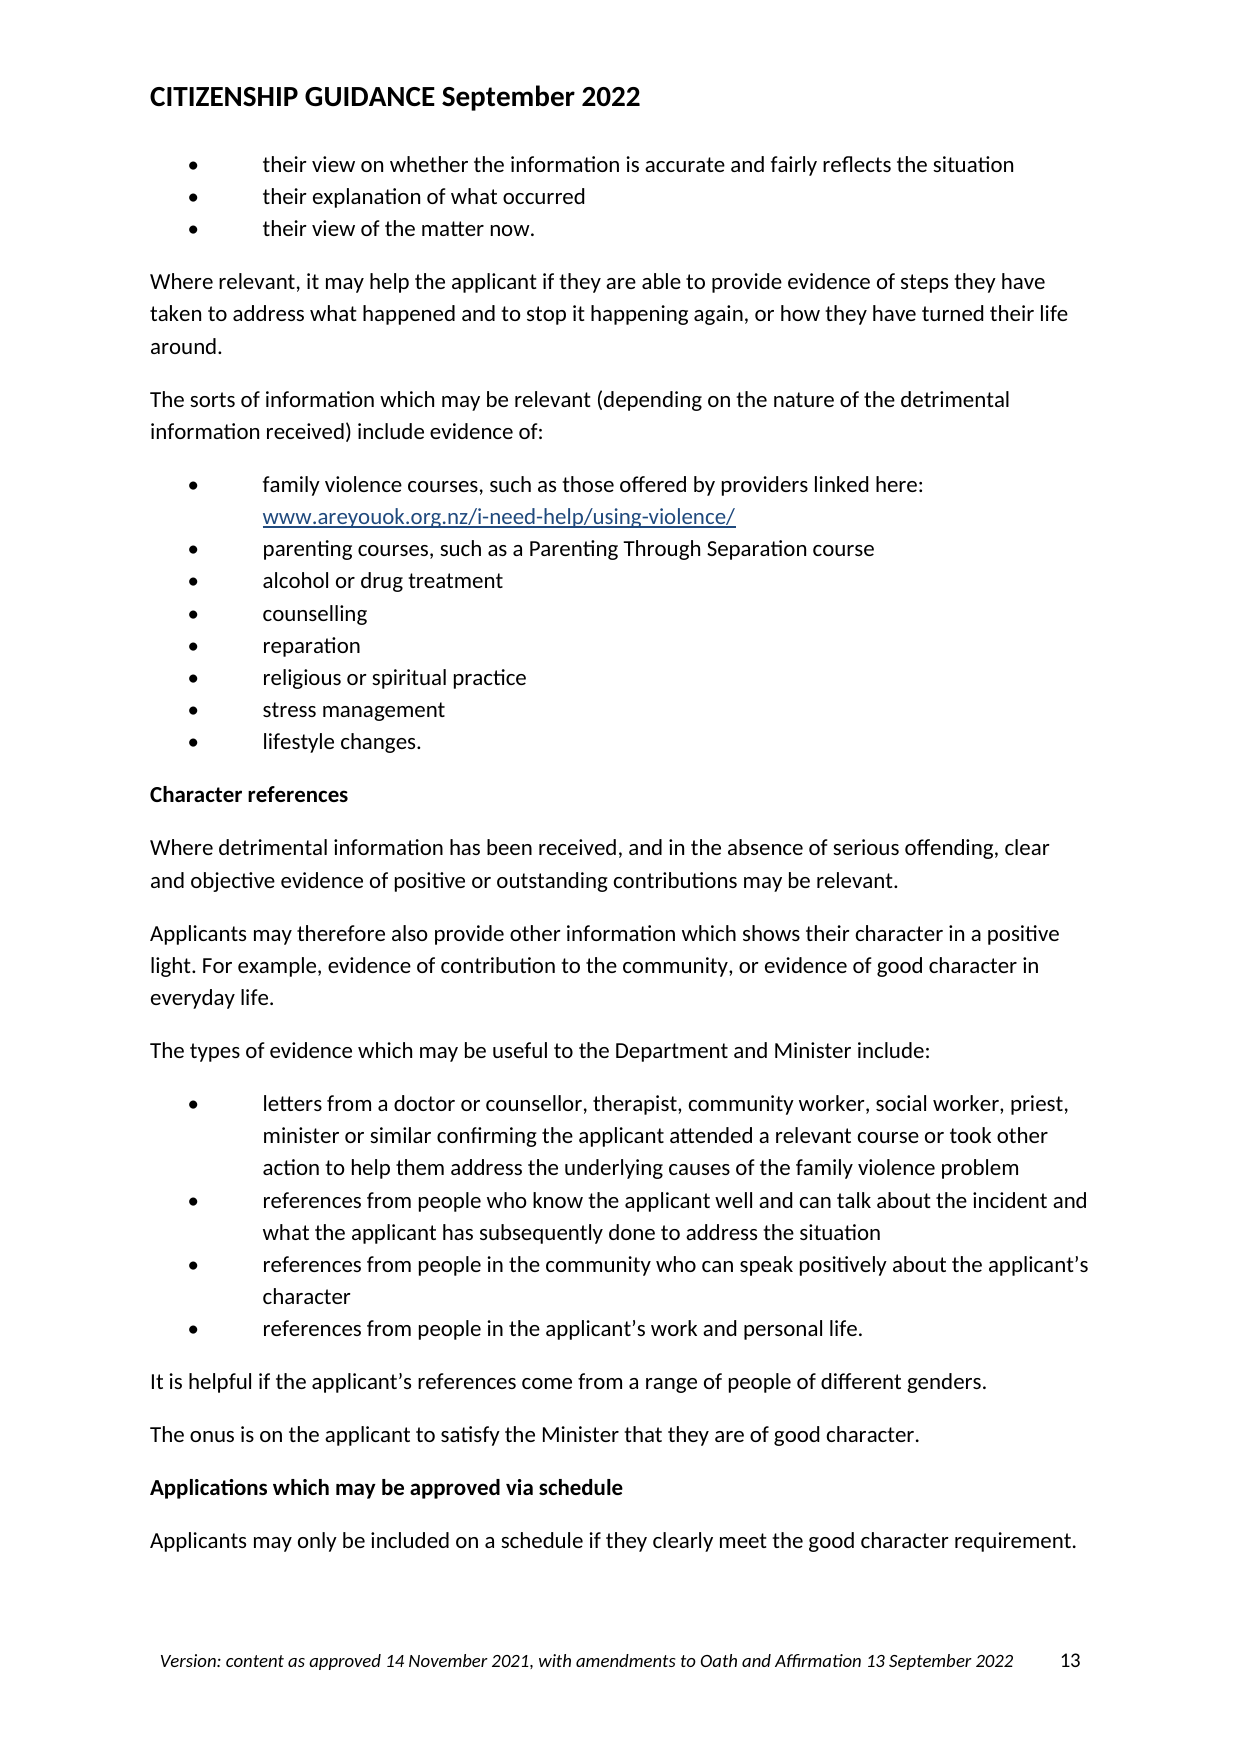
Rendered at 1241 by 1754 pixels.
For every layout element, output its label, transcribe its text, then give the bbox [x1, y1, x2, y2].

list their view on whether the information is accurate and fairly reflects the situation [187, 150, 1090, 178]
text Applications which may be approved via schedule [150, 1473, 1090, 1502]
text The sorts of information which may be relevant (depending on the nature of the detrimental information received) include evidence of: [150, 385, 1090, 445]
text The types of evidence which may be useful to the Department and Minister include: [150, 1036, 1090, 1064]
text Character references [150, 781, 1090, 808]
list lifestyle changes. [187, 727, 1090, 756]
list religious or spiritual practice [187, 663, 1090, 691]
list reparation [187, 631, 1090, 659]
list counselling [187, 599, 1090, 627]
text Where relevant, it may help the applicant if they are able to provide evidence of steps they have taken to address what happened and to stop it happening again, or how they have turned their life around. [150, 267, 1090, 360]
text Applicants may therefore also provide other information which shows their character in a positive light. For example, evidence of contribution to the community, or evidence of good character in everyday life. [150, 919, 1090, 1011]
list stress management [187, 695, 1090, 723]
list references from people in the applicant’s work and personal life. [187, 1314, 1090, 1342]
list their explanation of what occurred [187, 182, 1090, 210]
text The onus is on the applicant to satisfy the Minister that they are of good character. [150, 1421, 1090, 1448]
list references from people in the community who can speak positively about the applicant’s character [187, 1250, 1090, 1310]
list parenting courses, such as a Parenting Through Separation course [187, 534, 1090, 562]
text Where detrimental information has been received, and in the absence of serious offending, clear and objective evidence of positive or outstanding contributions may be relevant. [150, 833, 1090, 894]
list their view of the matter now. [187, 214, 1090, 242]
list letters from a doctor or counsellor, therapist, community worker, social worker, priest, minister or similar confirming the applicant attended a relevant course or took other action to help them address the underlying causes of the family violence problem [187, 1089, 1090, 1182]
text It is helpful if the applicant’s references come from a range of people of different genders. [150, 1367, 1090, 1396]
text Applicants may only be included on a schedule if they clearly meet the good character requirement. [150, 1527, 1090, 1554]
list family violence courses, such as those offered by providers linked here: www.areyouok.org.nz/i-need-help/using-violence/ [187, 470, 1090, 530]
list alcohol or drug treatment [187, 567, 1090, 594]
list references from people who know the applicant well and can talk about the incident and what the applicant has subsequently done to address the situation [187, 1186, 1090, 1246]
